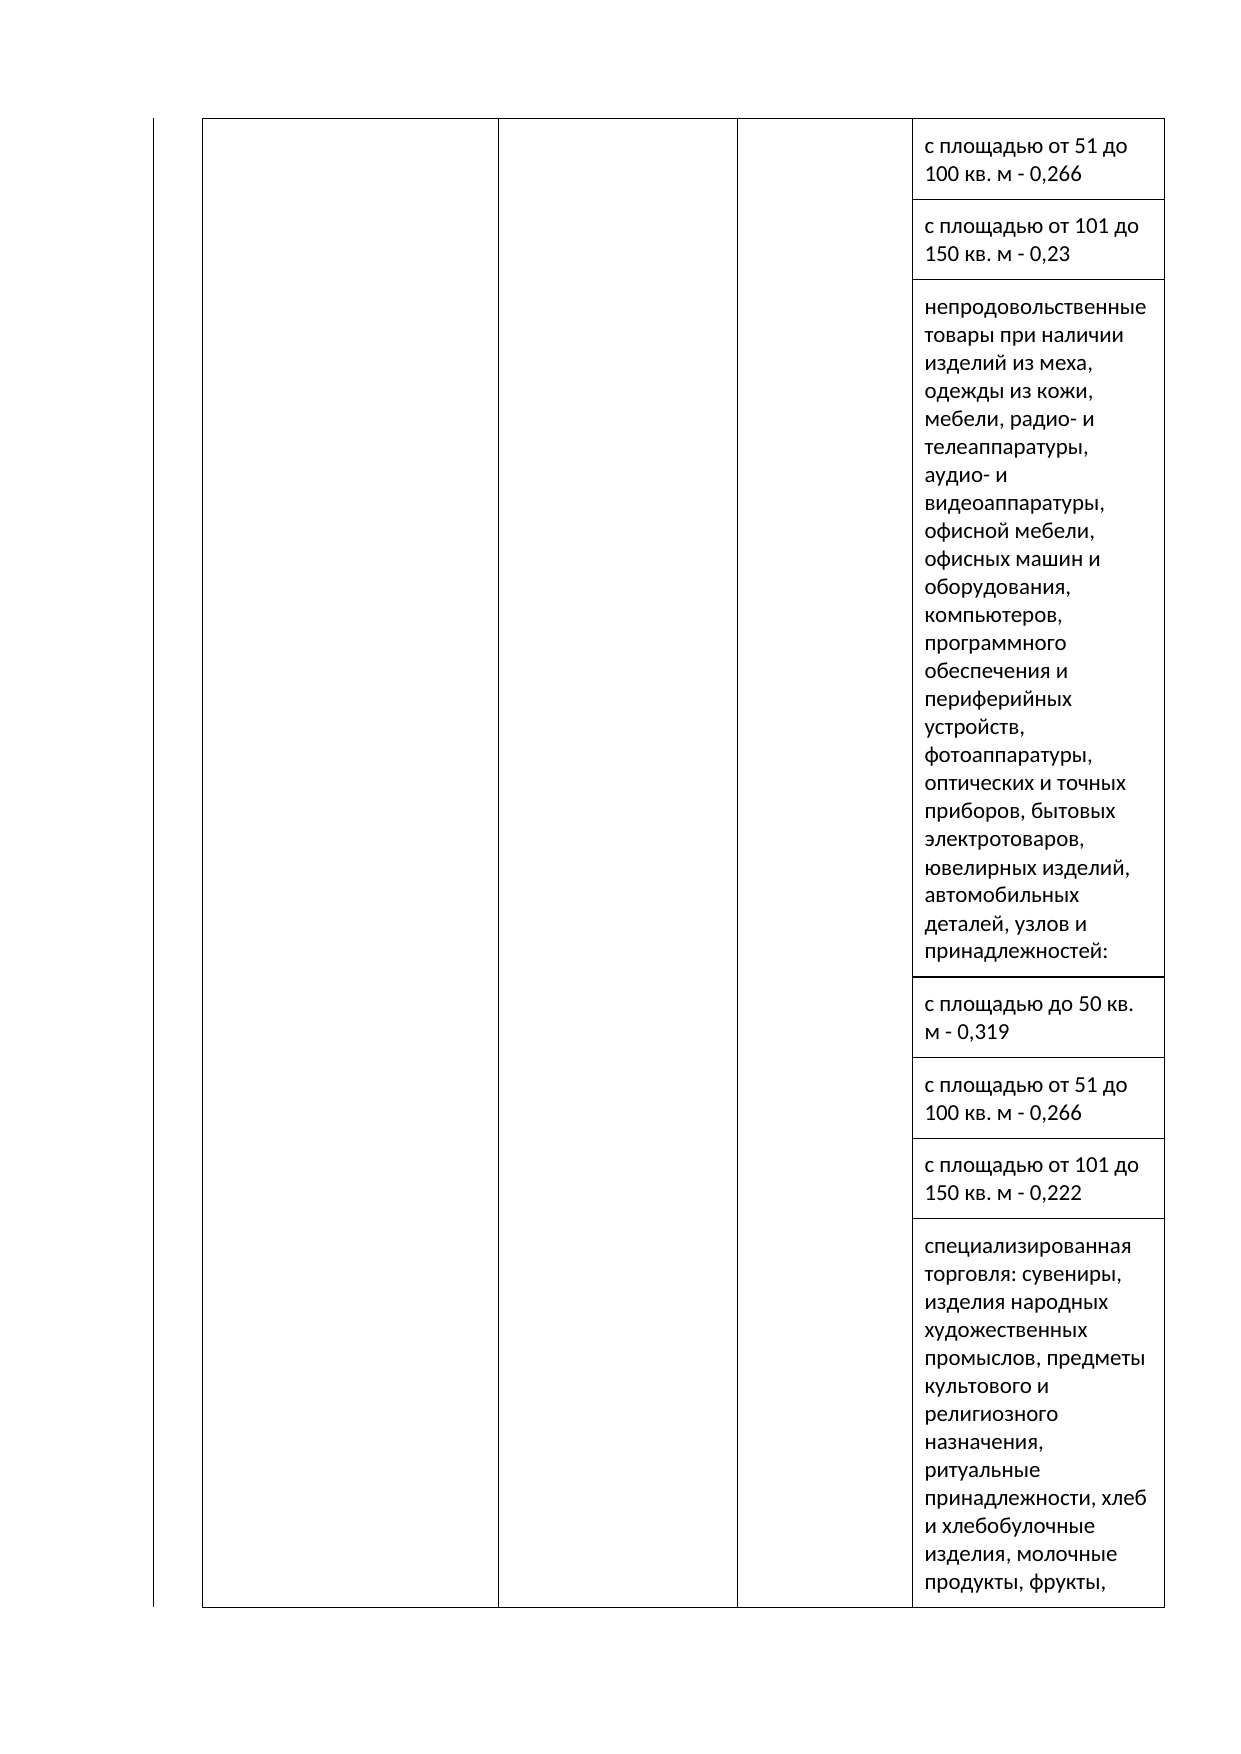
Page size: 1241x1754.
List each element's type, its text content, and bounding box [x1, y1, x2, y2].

table_cell с площадью до 50 кв. м - 0,319 [913, 978, 1164, 1057]
table_cell с площадью от 51 до 100 кв. м - 0,266 [913, 119, 1164, 199]
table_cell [913, 1219, 1164, 1607]
table_cell с площадью от 101 до 150 кв. м - 0,222 [913, 1139, 1164, 1218]
table_cell с площадью от 101 до 150 кв. м - 0,23 [913, 200, 1164, 279]
table_cell с площадью от 51 до 100 кв. м - 0,266 [913, 1058, 1164, 1138]
table_cell непродовольственные товары при наличии изделий из меха, одежды из кожи, мебели, радио- и телеаппаратуры, аудио- и видеоаппаратуры, офисной мебели, офисных машин и оборудования, компьютеров, программного обеспечения и периферийных устройств, фотоаппаратуры, оптических и точных приборов, бытовых электротоваров, ювелирных изделий, автомобильных деталей, узлов и принадлежностей: [913, 280, 1164, 976]
